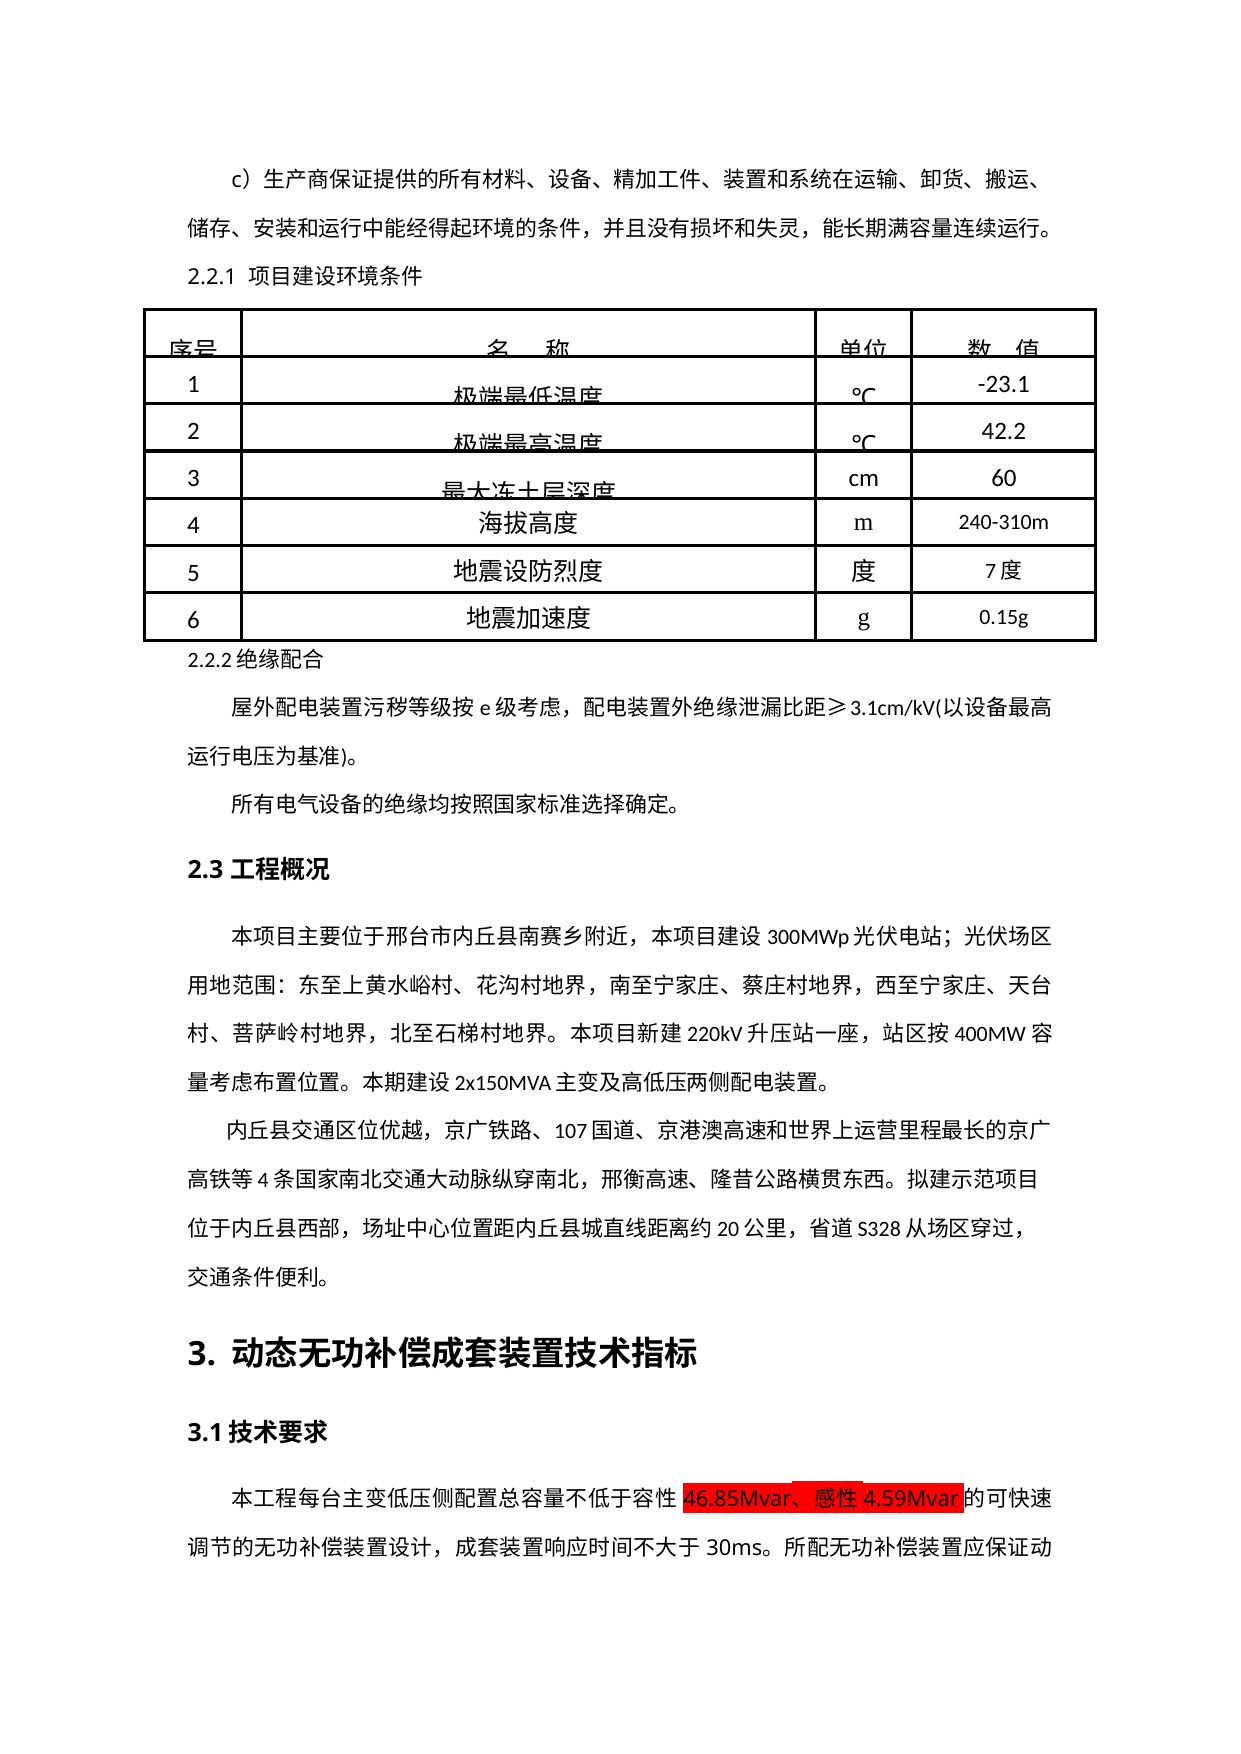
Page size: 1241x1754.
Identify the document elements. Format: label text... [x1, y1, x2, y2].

table_cell 度 [817, 547, 910, 591]
table_header 名 称 [243, 311, 814, 355]
table_cell -23.1 [913, 358, 1094, 402]
table_cell 0.15g [913, 594, 1094, 638]
text c）生产商保证提供的所有材料、设备、精加工件、装置和系统在运输、卸货、搬运、储存、安装和运行中能经得起环境的条件，并且没有损坏和失灵，能长期满容量连续运行。 [187, 162, 1053, 243]
subtitle 动态无功补偿成套装置技术指标 [187, 1320, 1053, 1385]
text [187, 1481, 1053, 1562]
table_cell 6 [146, 594, 240, 638]
table_header 数 值 [913, 311, 1094, 355]
subtitle 2.3 工程概况 [187, 835, 1053, 900]
table_cell 7度 [913, 547, 1094, 591]
text 屋外配电装置污秽等级按e级考虑，配电装置外绝缘泄漏比距≥3.1cm/kV(以设备最高运行电压为基准)。 [187, 690, 1053, 771]
table_cell ℃ [817, 358, 910, 402]
text 所有电气设备的绝缘均按照国家标准选择确定。 [187, 787, 1053, 819]
table_cell 3 [146, 453, 240, 497]
table_cell 极端最低温度 [243, 358, 814, 402]
text 本项目主要位于邢台市内丘县南赛乡附近，本项目建设300MWp光伏电站；光伏场区用地范围：东至上黄水峪村、花沟村地界，南至宁家庄、蔡庄村地界，西至宁家庄、天台村、菩萨岭村地界，北至石梯村地界。本项目新建220kV升压站一座，站区按400MW容量考虑布置位置。本期建设2x150MVA主变及高低压两侧配电装置。 [187, 918, 1053, 1097]
text 内丘县交通区位优越，京广铁路、107国道、京港澳高速和世界上运营里程最长的京广高铁等4条国家南北交通大动脉纵穿南北，邢衡高速、隆昔公路横贯东西。拟建示范项目位于内丘县西部，场址中心位置距内丘县城直线距离约20公里，省道S328从场区穿过，交通条件便利。 [187, 1113, 1053, 1292]
table_cell 地震设防烈度 [243, 547, 814, 591]
table_cell 最大冻土层深度 [243, 453, 814, 497]
table_cell 4 [146, 500, 240, 544]
text 2.2.2绝缘配合 [187, 642, 1053, 674]
table_cell 42.2 [913, 405, 1094, 449]
subtitle 3.1技术要求 [187, 1398, 1053, 1463]
table_cell 1 [146, 358, 240, 402]
table_cell 60 [913, 453, 1094, 497]
table_cell ℃ [817, 405, 910, 449]
table_cell 5 [146, 547, 240, 591]
table_cell 地震加速度 [243, 594, 814, 638]
table_header 单位 [817, 311, 910, 355]
table_cell cm [817, 453, 910, 497]
table_cell 海拔高度 [243, 500, 814, 544]
table_cell g [817, 594, 910, 638]
table_cell m [817, 500, 910, 544]
table_cell 2 [146, 405, 240, 449]
table_cell 极端最高温度 [243, 405, 814, 449]
table_cell 240-310m [913, 500, 1094, 544]
text 2.2.1 项目建设环境条件 [187, 259, 1053, 292]
table_header 序号 [146, 311, 240, 355]
